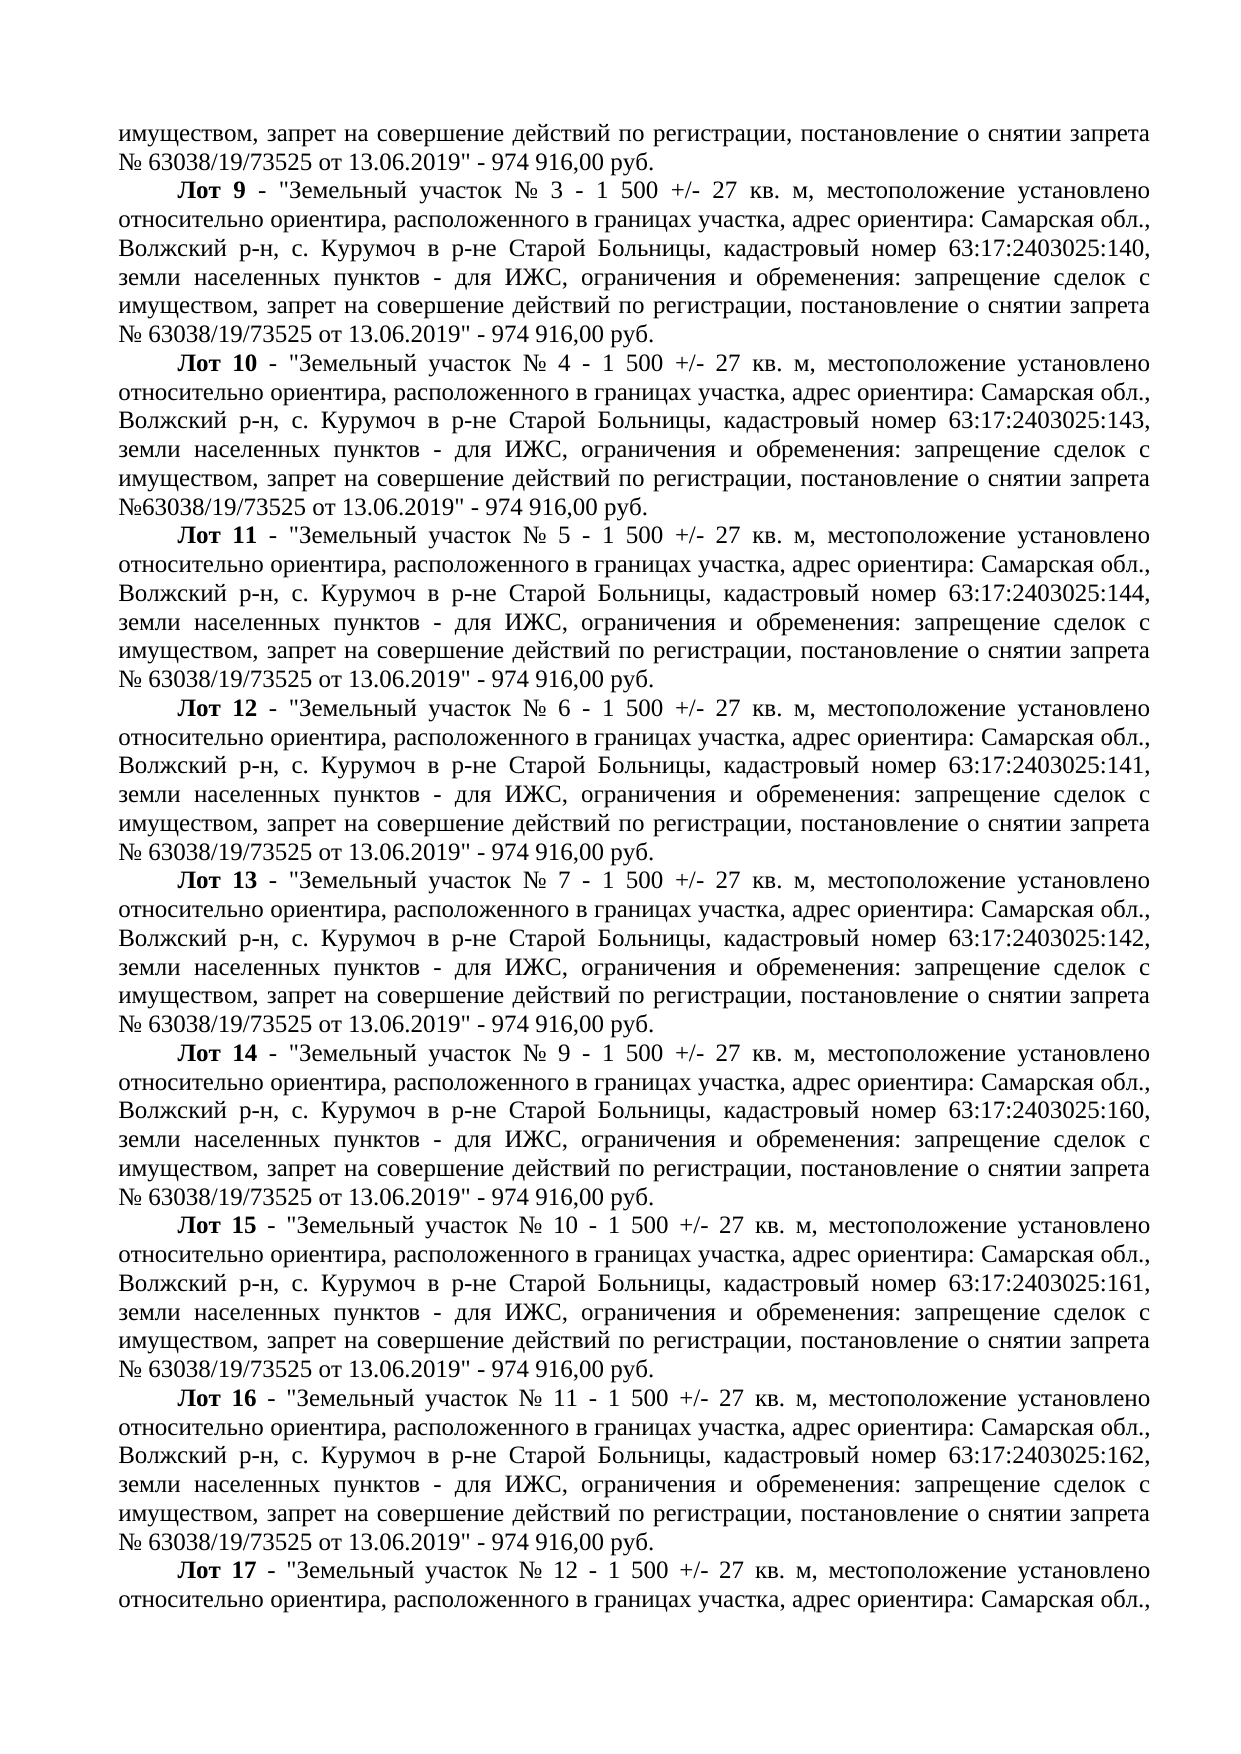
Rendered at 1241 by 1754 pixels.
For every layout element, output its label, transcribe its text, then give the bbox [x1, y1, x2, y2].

text Лот 15 - "Земельный участок № 10 - 1 500 +/- 27 кв. м, местоположение установлено относительно ориентира, расположенного в границах участка, адрес ориентира: Самарская обл., Волжский р-н, с. Курумоч в р-не Старой Больницы, кадастровый номер 63:17:2403025:161, земли населенных пунктов - для ИЖС, ограничения и обременения: запрещение сделок с имуществом, запрет на совершение действий по регистрации, постановление о снятии запрета № 63038/19/73525 от 13.06.2019" - 974 916,00 руб. [118, 1211, 1151, 1383]
text Лот 9 - "Земельный участок № 3 - 1 500 +/- 27 кв. м, местоположение установлено относительно ориентира, расположенного в границах участка, адрес ориентира: Самарская обл., Волжский р-н, с. Курумоч в р-не Старой Больницы, кадастровый номер 63:17:2403025:140, земли населенных пунктов - для ИЖС, ограничения и обременения: запрещение сделок с имуществом, запрет на совершение действий по регистрации, постановление о снятии запрета № 63038/19/73525 от 13.06.2019" - 974 916,00 руб. [118, 176, 1151, 348]
text Лот 13 - "Земельный участок № 7 - 1 500 +/- 27 кв. м, местоположение установлено относительно ориентира, расположенного в границах участка, адрес ориентира: Самарская обл., Волжский р-н, с. Курумоч в р-не Старой Больницы, кадастровый номер 63:17:2403025:142, земли населенных пунктов - для ИЖС, ограничения и обременения: запрещение сделок с имуществом, запрет на совершение действий по регистрации, постановление о снятии запрета № 63038/19/73525 от 13.06.2019" - 974 916,00 руб. [118, 866, 1151, 1038]
text Лот 10 - "Земельный участок № 4 - 1 500 +/- 27 кв. м, местоположение установлено относительно ориентира, расположенного в границах участка, адрес ориентира: Самарская обл., Волжский р-н, с. Курумоч в р-не Старой Больницы, кадастровый номер 63:17:2403025:143, земли населенных пунктов - для ИЖС, ограничения и обременения: запрещение сделок с имуществом, запрет на совершение действий по регистрации, постановление о снятии запрета №63038/19/73525 от 13.06.2019" - 974 916,00 руб. [118, 348, 1151, 521]
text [118, 1556, 1151, 1613]
text Лот 14 - "Земельный участок № 9 - 1 500 +/- 27 кв. м, местоположение установлено относительно ориентира, расположенного в границах участка, адрес ориентира: Самарская обл., Волжский р-н, с. Курумоч в р-не Старой Больницы, кадастровый номер 63:17:2403025:160, земли населенных пунктов - для ИЖС, ограничения и обременения: запрещение сделок с имуществом, запрет на совершение действий по регистрации, постановление о снятии запрета № 63038/19/73525 от 13.06.2019" - 974 916,00 руб. [118, 1038, 1151, 1211]
text Лот 16 - "Земельный участок № 11 - 1 500 +/- 27 кв. м, местоположение установлено относительно ориентира, расположенного в границах участка, адрес ориентира: Самарская обл., Волжский р-н, с. Курумоч в р-не Старой Больницы, кадастровый номер 63:17:2403025:162, земли населенных пунктов - для ИЖС, ограничения и обременения: запрещение сделок с имуществом, запрет на совершение действий по регистрации, постановление о снятии запрета № 63038/19/73525 от 13.06.2019" - 974 916,00 руб. [118, 1383, 1151, 1556]
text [118, 118, 1151, 176]
text Лот 12 - "Земельный участок № 6 - 1 500 +/- 27 кв. м, местоположение установлено относительно ориентира, расположенного в границах участка, адрес ориентира: Самарская обл., Волжский р-н, с. Курумоч в р-не Старой Больницы, кадастровый номер 63:17:2403025:141, земли населенных пунктов - для ИЖС, ограничения и обременения: запрещение сделок с имуществом, запрет на совершение действий по регистрации, постановление о снятии запрета № 63038/19/73525 от 13.06.2019" - 974 916,00 руб. [118, 693, 1151, 866]
text Лот 11 - "Земельный участок № 5 - 1 500 +/- 27 кв. м, местоположение установлено относительно ориентира, расположенного в границах участка, адрес ориентира: Самарская обл., Волжский р-н, с. Курумоч в р-не Старой Больницы, кадастровый номер 63:17:2403025:144, земли населенных пунктов - для ИЖС, ограничения и обременения: запрещение сделок с имуществом, запрет на совершение действий по регистрации, постановление о снятии запрета № 63038/19/73525 от 13.06.2019" - 974 916,00 руб. [118, 521, 1151, 693]
